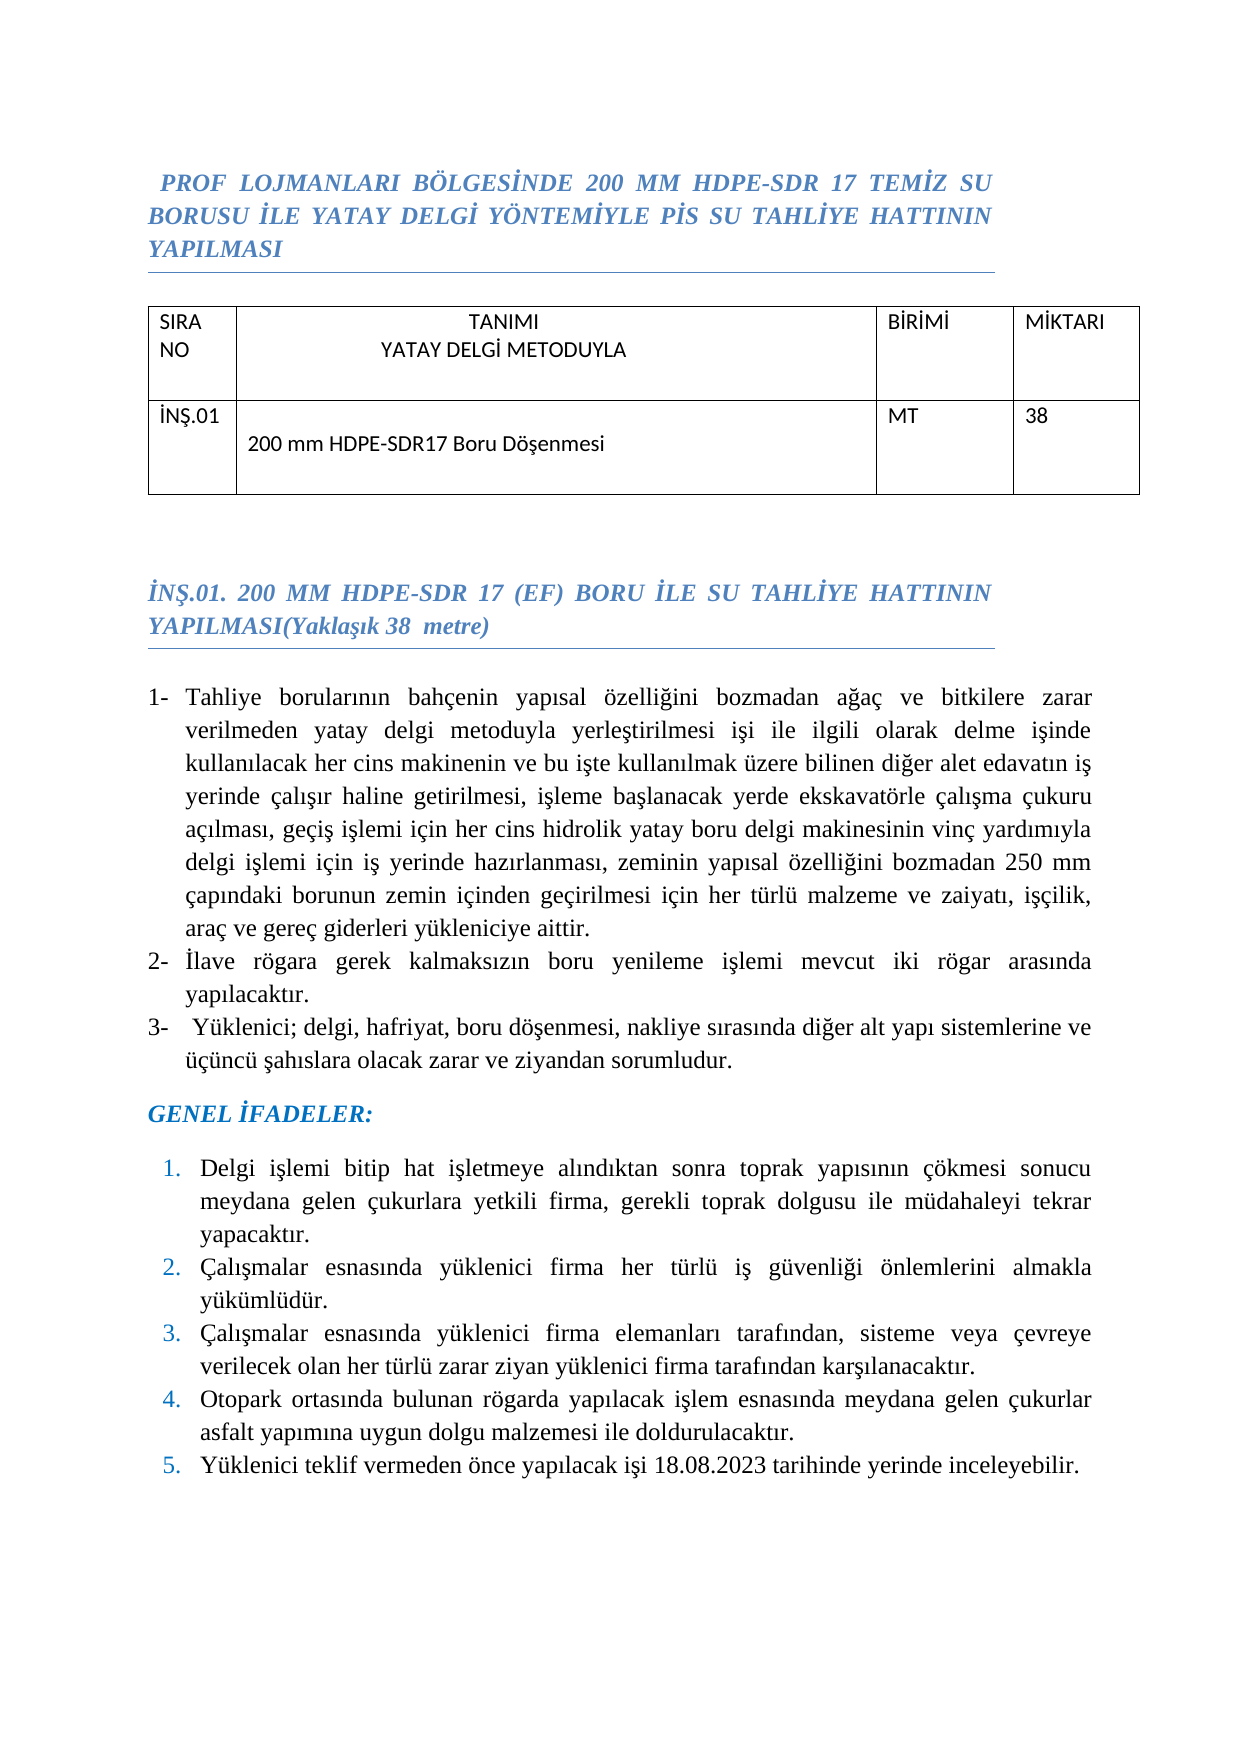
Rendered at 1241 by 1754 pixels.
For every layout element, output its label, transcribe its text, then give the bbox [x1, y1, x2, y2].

table_header MİKTARI [1014, 307, 1139, 400]
list Yüklenici; delgi, hafriyat, boru döşenmesi, nakliye sırasında diğer alt yapı sistemlerine ve üçüncü şahıslara olacak zarar ve ziyandan sorumludur. [148, 1012, 1093, 1074]
text İNŞ.01. 200 MM HDPE-SDR 17 (EF) BORU İLE SU TAHLİYE HATTININ YAPILMASI(Yaklaşık 38 metre) [148, 578, 995, 648]
text PROF LOJMANLARI BÖLGESİNDE 200 MM HDPE-SDR 17 TEMİZ SU BORUSU İLE YATAY DELGİ YÖNTEMİYLE PİS SU TAHLİYE HATTININ YAPILMASI [148, 168, 995, 272]
table_header SIRA NO [149, 307, 236, 400]
list Delgi işlemi bitip hat işletmeye alındıktan sonra toprak yapısının çökmesi sonucu meydana gelen çukurlara yetkili firma, gerekli toprak dolgusu ile müdahaleyi tekrar yapacaktır. [162, 1153, 1093, 1248]
table_cell 38 [1014, 401, 1139, 494]
table_header BİRİMİ [877, 307, 1013, 400]
table_cell 200 mm HDPE-SDR17 Boru Döşenmesi [237, 401, 876, 494]
list Otopark ortasında bulunan rögarda yapılacak işlem esnasında meydana gelen çukurlar asfalt yapımına uygun dolgu malzemesi ile doldurulacaktır. [162, 1384, 1093, 1446]
list Yüklenici teklif vermeden önce yapılacak işi 18.08.2023 tarihinde yerinde inceleyebilir. [162, 1450, 1093, 1479]
list Çalışmalar esnasında yüklenici firma elemanları tarafından, sisteme veya çevreye verilecek olan her türlü zarar ziyan yüklenici firma tarafından karşılanacaktır. [162, 1318, 1093, 1380]
list İlave rögara gerek kalmaksızın boru yenileme işlemi mevcut iki rögar arasında yapılacaktır. [148, 946, 1093, 1008]
list Çalışmalar esnasında yüklenici firma her türlü iş güvenliği önlemlerini almakla yükümlüdür. [162, 1252, 1093, 1314]
table_cell İNŞ.01 [149, 401, 236, 494]
table_cell MT [877, 401, 1013, 494]
list Tahliye borularının bahçenin yapısal özelliğini bozmadan ağaç ve bitkilere zarar verilmeden yatay delgi metoduyla yerleştirilmesi işi ile ilgili olarak delme işinde kullanılacak her cins makinenin ve bu işte kullanılmak üzere bilinen diğer alet edavatın iş yerinde çalışır haline getirilmesi, işleme başlanacak yerde ekskavatörle çalışma çukuru açılması, geçiş işlemi için her cins hidrolik yatay boru delgi makinesinin vinç yardımıyla delgi işlemi için iş yerinde hazırlanması, zeminin yapısal özelliğini bozmadan 250 mm çapındaki borunun zemin içinden geçirilmesi için her türlü malzeme ve zaiyatı, işçilik, araç ve gereç giderleri yükleniciye aittir. [148, 682, 1093, 942]
table_header TANIMI YATAY DELGİ METODUYLA [237, 307, 876, 400]
text GENEL İFADELER: [148, 1099, 1093, 1128]
